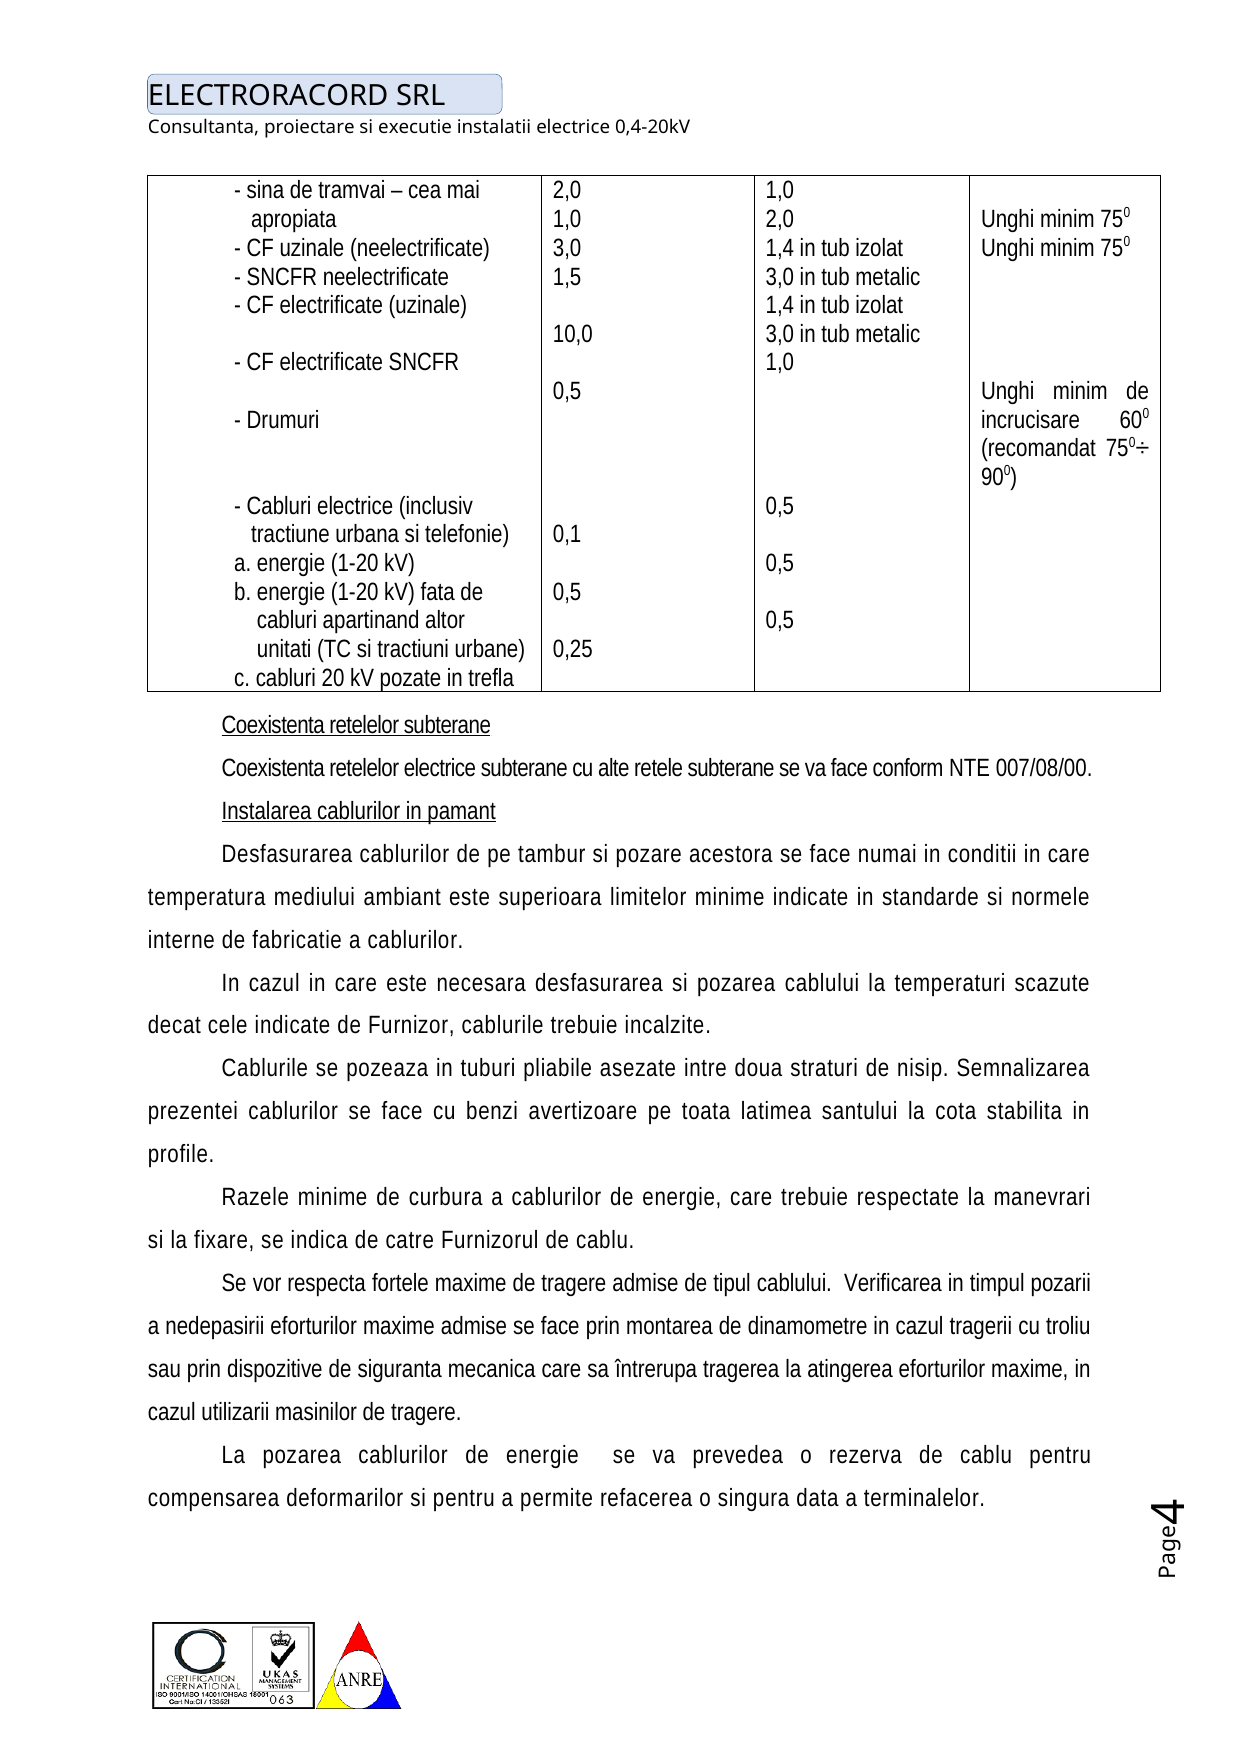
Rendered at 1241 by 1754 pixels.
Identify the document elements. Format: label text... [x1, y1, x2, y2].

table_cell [755, 176, 969, 691]
text Cablurile se pozeaza in tuburi pliabile asezate intre doua straturi de nisip. Semnalizarea prezentei cablurilor se face cu benzi avertizoare pe toata latimea santului la cota stabilita in profile. [148, 1053, 1093, 1168]
text Desfasurarea cablurilor de pe tambur si pozare acestora se face numai in conditii in care temperatura mediului ambiant este superioara limitelor minime indicate in standarde si normele interne de fabricatie a cablurilor. [148, 839, 1093, 953]
text In cazul in care este necesara desfasurarea si pozarea cablului la temperaturi scazute decat cele indicate de Furnizor, cablurile trebuie incalzite. [148, 968, 1093, 1039]
text Se vor respecta fortele maxime de tragere admise de tipul cablului. Verificarea in timpul pozarii a nedepasirii eforturilor maxime admise se face prin montarea de dinamometre in cazul tragerii cu troliu sau prin dispozitive de siguranta mecanica care sa întrerupa tragerea la atingerea eforturilor maxime, in cazul utilizarii masinilor de tragere. [148, 1268, 1093, 1425]
text Coexistenta retelelor subterane [148, 710, 1093, 739]
text Instalarea cablurilor in pamant [148, 796, 1093, 824]
picture [147, 1614, 405, 1714]
text Razele minime de curbura a cablurilor de energie, care trebuie respectate la manevrari si la fixare, se indica de catre Furnizorul de cablu. [148, 1182, 1093, 1254]
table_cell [148, 176, 541, 691]
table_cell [542, 176, 754, 691]
text La pozarea cablurilor de energie se va prevedea o rezerva de cablu pentru compensarea deformarilor si pentru a permite refacerea o singura data a terminalelor. [148, 1440, 1093, 1511]
text Coexistenta retelelor electrice subterane cu alte retele subterane se va face conform NTE 007/08/00. [148, 753, 1093, 782]
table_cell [970, 176, 1160, 691]
